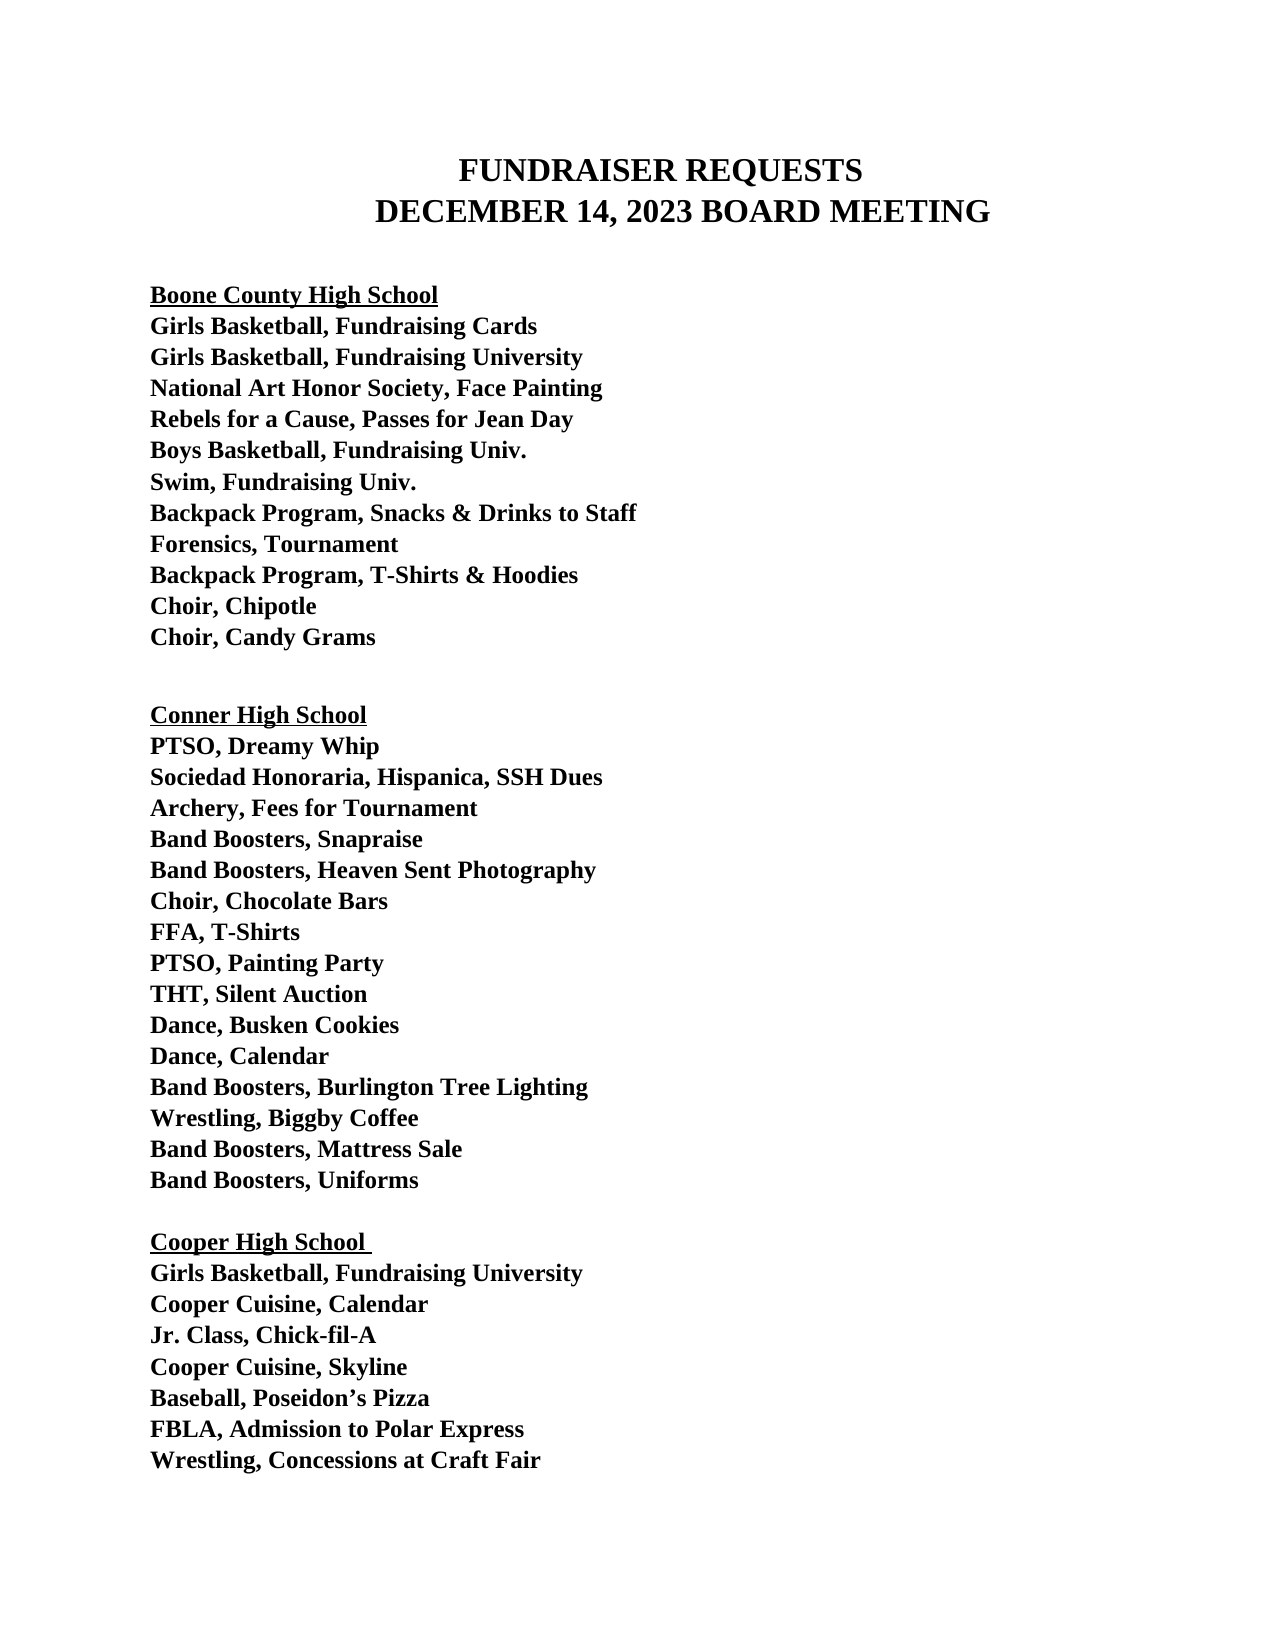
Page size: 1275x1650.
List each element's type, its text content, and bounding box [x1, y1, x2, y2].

text FUNDRAISER REQUESTS DECEMBER 14, 2023 BOARD MEETING [375, 150, 1249, 230]
text Boone County High School Girls Basketball, Fundraising Cards Girls Basketball, Fundraising University National Art Honor Society, Face Painting Rebels for a Cause, Passes for Jean Day Boys Basketball, Fundraising Univ. Swim, Fundraising Univ. Backpack Program, Snacks & Drinks to Staff Forensics, Tournament Backpack Program, T-Shirts & Hoodies Choir, Chipotle Choir, Candy Grams [150, 249, 1249, 681]
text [150, 700, 1249, 1473]
